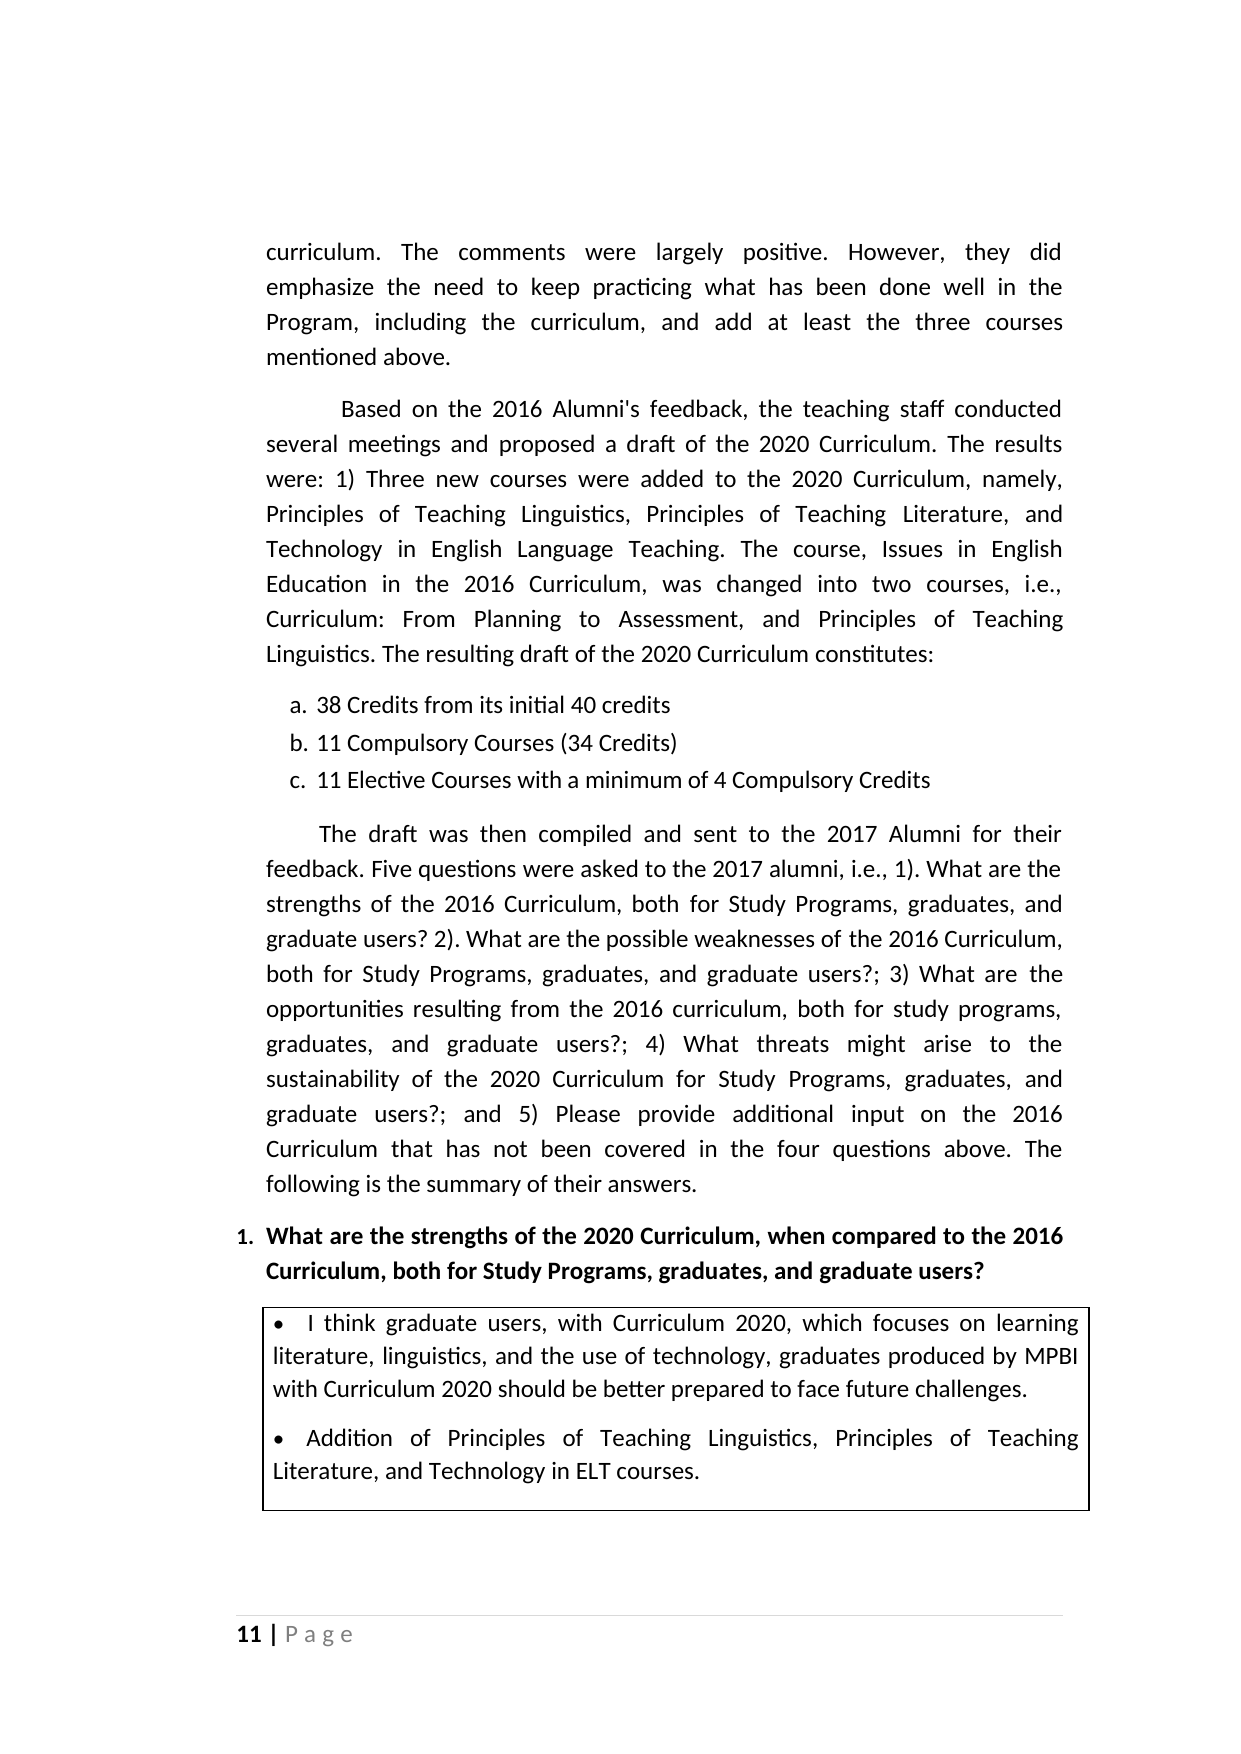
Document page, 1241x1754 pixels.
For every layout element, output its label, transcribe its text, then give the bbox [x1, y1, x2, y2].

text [266, 236, 1063, 372]
list 11 Compulsory Courses (34 Credits) [289, 727, 1063, 757]
text The draft was then compiled and sent to the 2017 Alumni for their feedback. Five questions were asked to the 2017 alumni, i.e., 1). What are the strengths of the 2016 Curriculum, both for Study Programs, graduates, and graduate users? 2). What are the possible weaknesses of the 2016 Curriculum, both for Study Programs, graduates, and graduate users?; 3) What are the opportunities resulting from the 2016 curriculum, both for study programs, graduates, and graduate users?; 4) What threats might arise to the sustainability of the 2020 Curriculum for Study Programs, graduates, and graduate users?; and 5) Please provide additional input on the 2016 Curriculum that has not been covered in the four questions above. The following is the summary of their answers. [266, 818, 1063, 1199]
text Based on the 2016 Alumni's feedback, the teaching staff conducted several meetings and proposed a draft of the 2020 Curriculum. The results were: 1) Three new courses were added to the 2020 Curriculum, namely, Principles of Teaching Linguistics, Principles of Teaching Literature, and Technology in English Language Teaching. The course, Issues in English Education in the 2016 Curriculum, was changed into two courses, i.e., Curriculum: From Planning to Assessment, and Principles of Teaching Linguistics. The resulting draft of the 2020 Curriculum constitutes: [266, 393, 1063, 668]
list 38 Credits from its initial 40 credits [289, 689, 1063, 720]
list 11 Elective Courses with a minimum of 4 Compulsory Credits [289, 764, 1063, 795]
list What are the strengths of the 2020 Curriculum, when compared to the 2016 Curriculum, both for Study Programs, graduates, and graduate users? [236, 1220, 1063, 1286]
